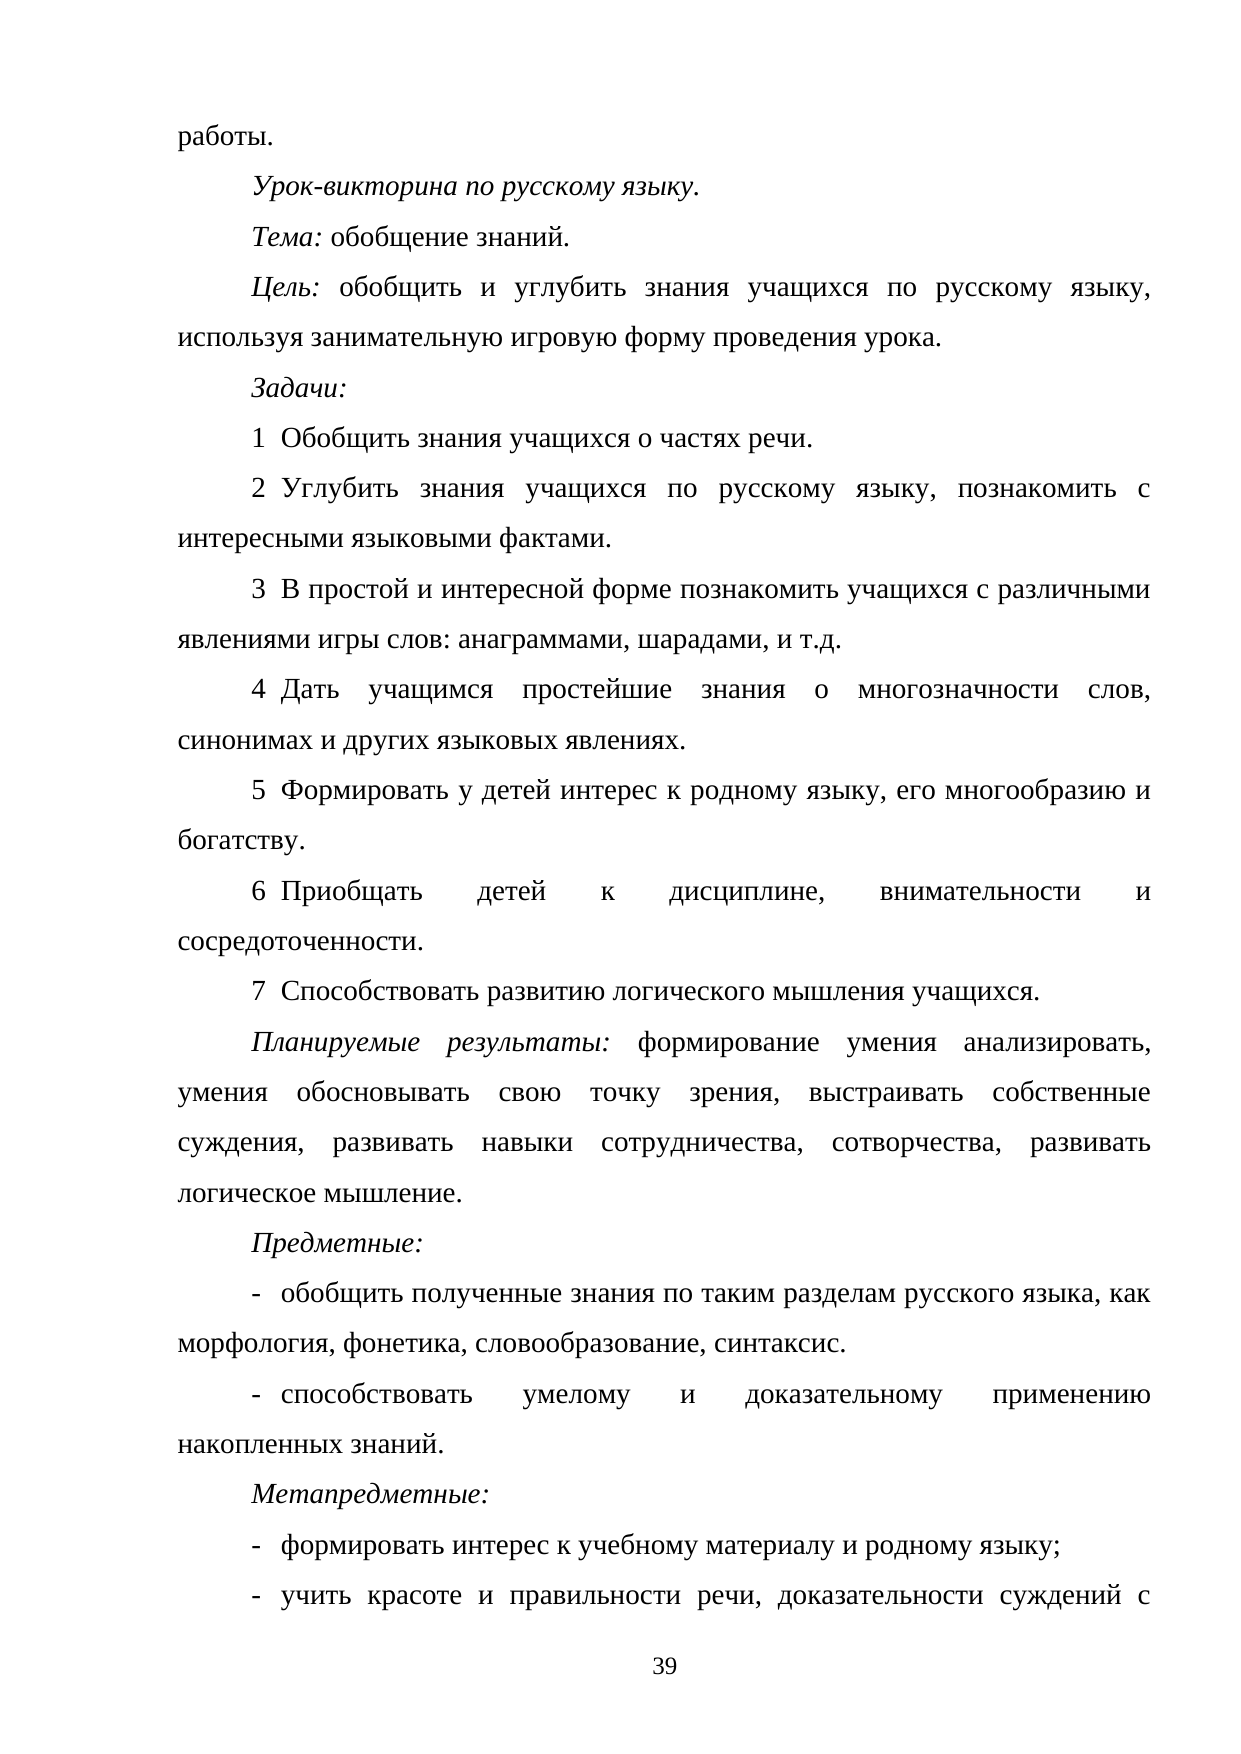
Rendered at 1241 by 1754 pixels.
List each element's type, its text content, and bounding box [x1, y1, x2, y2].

list формировать интерес к учебному материалу и родному языку; [177, 1527, 1152, 1560]
text Урок-викторина по русскому языку. [177, 168, 1152, 202]
list Углубить знания учащихся по русскому языку, познакомить с интересными языковыми фактами. [177, 470, 1152, 554]
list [177, 1577, 1152, 1611]
text Задачи: [177, 370, 1152, 403]
text Тема: обобщение знаний. [177, 219, 1152, 252]
text Цель: обобщить и углубить знания учащихся по русскому языку, используя занимательную игровую форму проведения урока. [177, 269, 1152, 353]
text Метапредметные: [177, 1477, 1152, 1510]
list обобщить полученные знания по таким разделам русского языка, как морфология, фонетика, словообразование, синтаксис. [177, 1275, 1152, 1359]
text Планируемые результаты: формирование умения анализировать, умения обосновывать свою точку зрения, выстраивать собственные суждения, развивать навыки сотрудничества, сотворчества, развивать логическое мышление. [177, 1024, 1152, 1208]
list Обобщить знания учащихся о частях речи. [177, 420, 1152, 453]
list способствовать умелому и доказательному применению накопленных знаний. [177, 1376, 1152, 1460]
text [177, 118, 1152, 152]
list Дать учащимся простейшие знания о многозначности слов, синонимах и других языковых явлениях. [177, 672, 1152, 755]
text Предметные: [177, 1225, 1152, 1258]
list Формировать у детей интерес к родному языку, его многообразию и богатству. [177, 772, 1152, 856]
list В простой и интересной форме познакомить учащихся с различными явлениями игры слов: анаграммами, шарадами, и т.д. [177, 571, 1152, 655]
list Приобщать детей к дисциплине, внимательности и сосредоточенности. [177, 873, 1152, 957]
list Способствовать развитию логического мышления учащихся. [177, 973, 1152, 1007]
